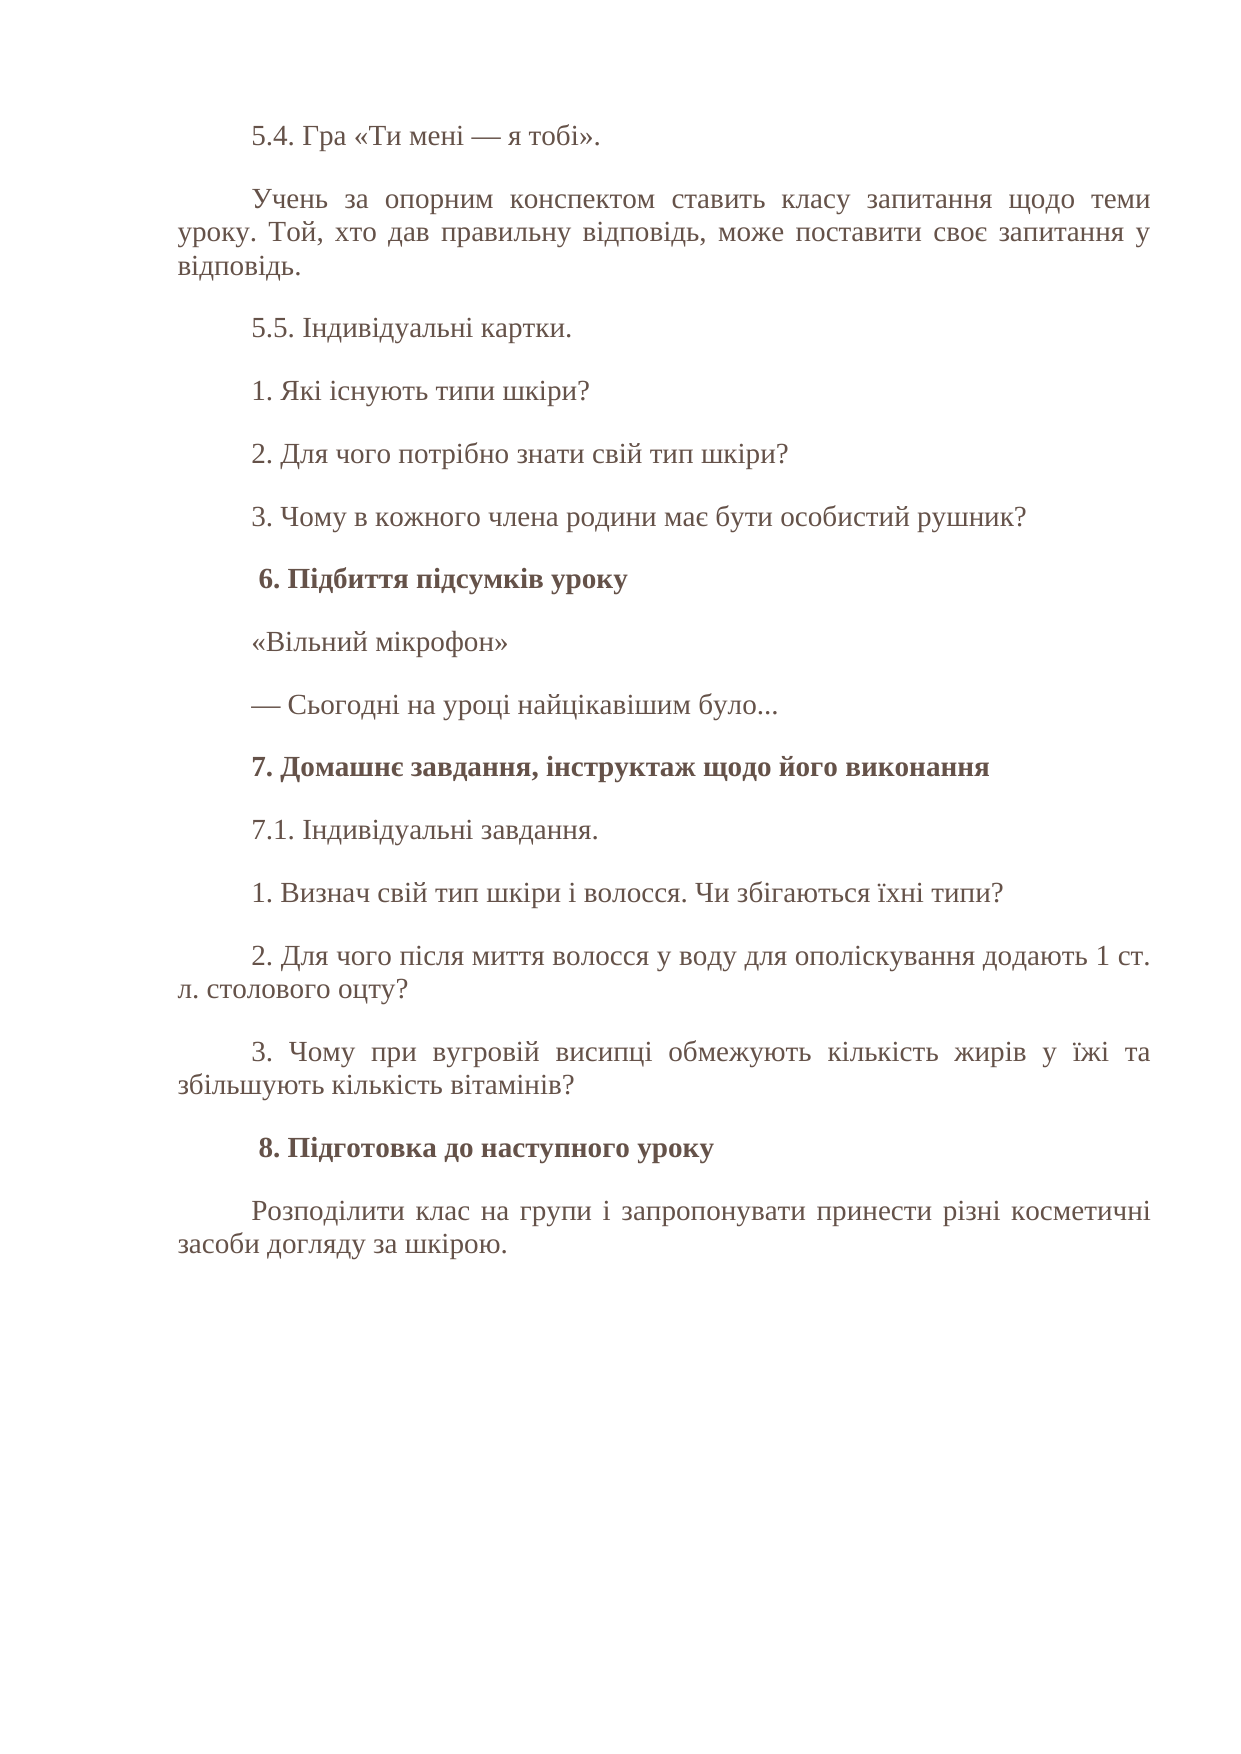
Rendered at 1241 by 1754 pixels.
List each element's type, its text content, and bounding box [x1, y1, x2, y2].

text 7. Домашнє завдання, інструктаж щодо його виконання [177, 749, 1152, 783]
text 8. Підготовка до наступного уроку [177, 1130, 1152, 1164]
text 3. Чому в кожного члена родини має бути особистий рушник? [177, 499, 1152, 532]
text 5.5. Індивідуальні картки. [177, 311, 1152, 344]
text 3. Чому при вугровій висипці обмежують кількість жирів у їжі та збільшують кількість вітамінів? [177, 1034, 1152, 1101]
text 1. Визнач свій тип шкіри і волосся. Чи збігаються їхні типи? [177, 875, 1152, 908]
text «Вільний мікрофон» [177, 624, 1152, 658]
text Учень за опорним конспектом ставить класу запитання щодо теми уроку. Той, хто дав правильну відповідь, може поставити своє запитання у відповідь. [177, 181, 1152, 281]
text Розподілити клас на групи і запропонувати принести різні косметичні засоби догляду за шкірою. [177, 1193, 1152, 1260]
text 6. Підбиття підсумків уроку [177, 561, 1152, 595]
text 5.4. Гра «Ти мені — я тобі». [177, 118, 1152, 152]
text — Сьогодні на уроці найцікавішим було... [177, 687, 1152, 720]
text 2. Для чого після миття волосся у воду для ополіскування додають 1 ст. л. столового оцту? [177, 938, 1152, 1005]
text 1. Які існують типи шкіри? [177, 373, 1152, 407]
text 2. Для чого потрібно знати свій тип шкіри? [177, 436, 1152, 469]
text 7.1. Індивідуальні завдання. [177, 812, 1152, 846]
